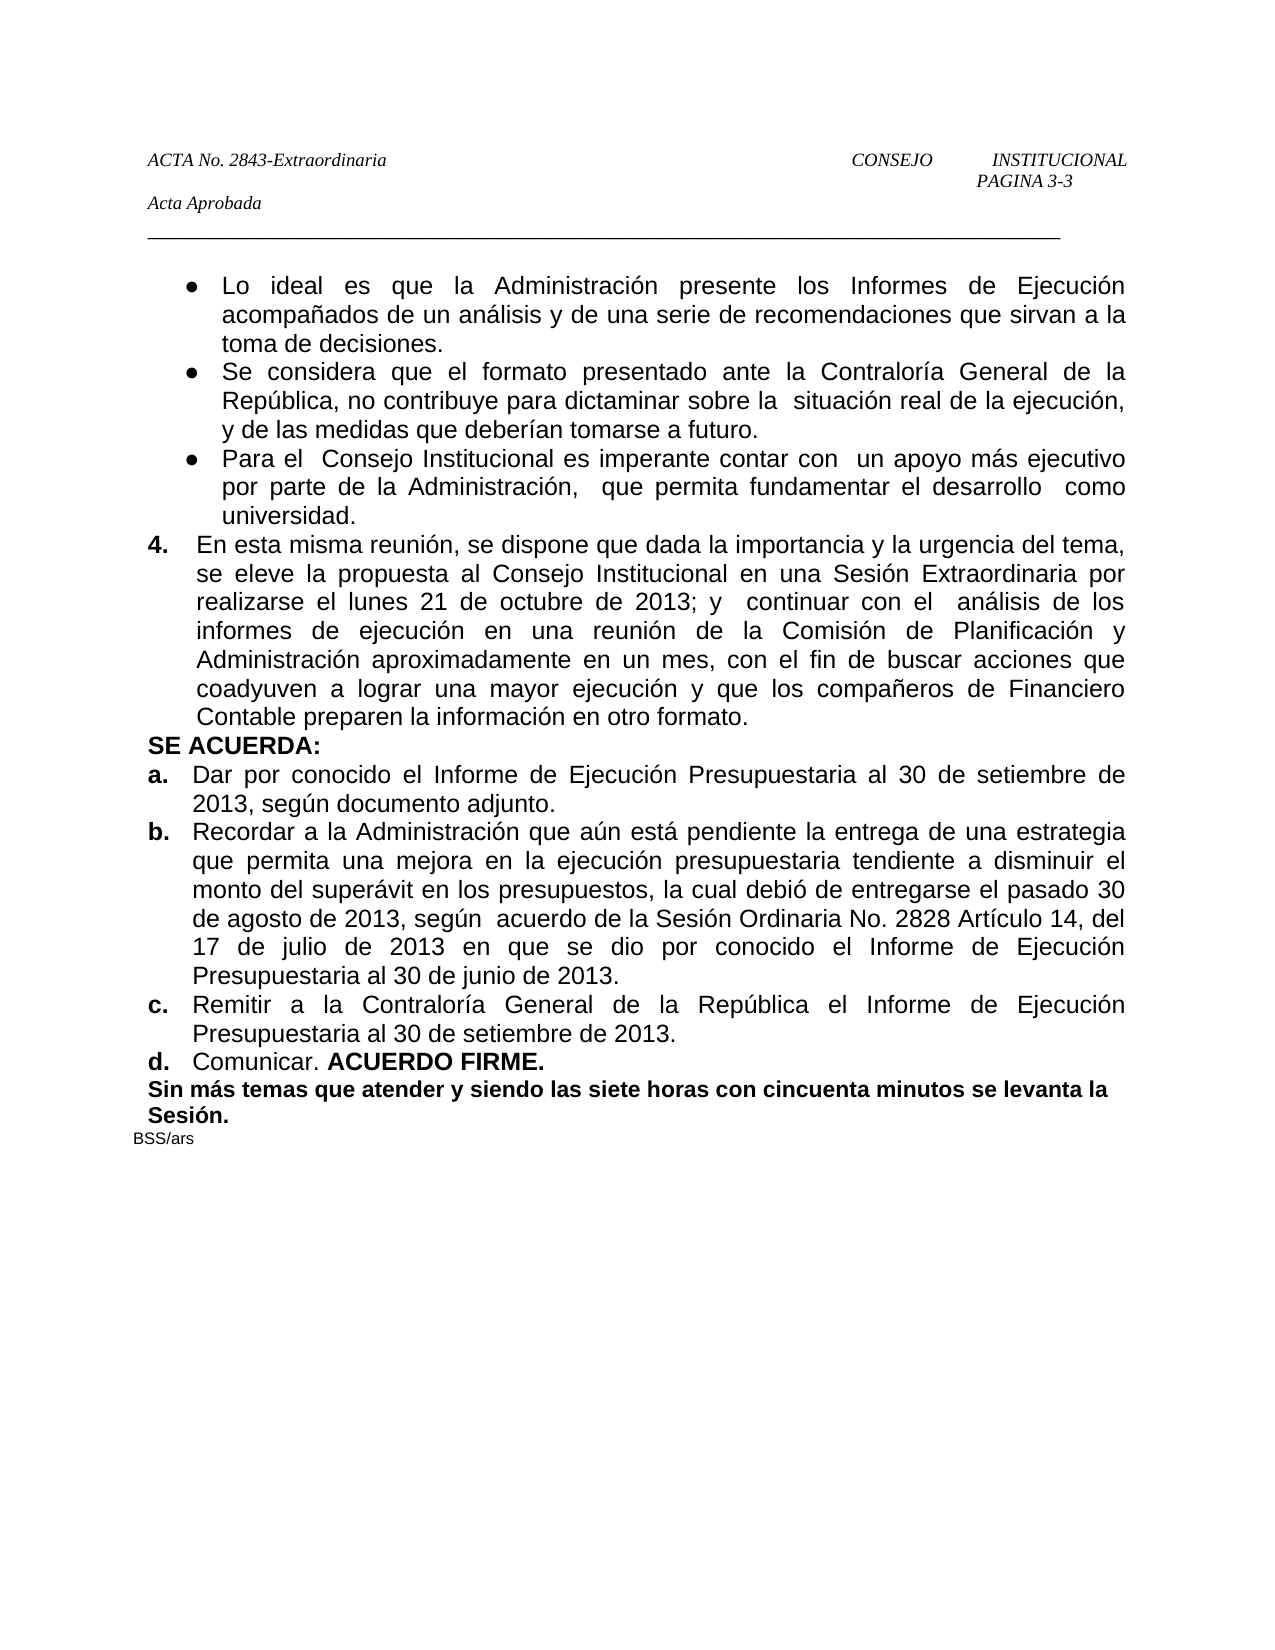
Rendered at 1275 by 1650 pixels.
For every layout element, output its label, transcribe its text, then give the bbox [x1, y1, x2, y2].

list Se considera que el formato presentado ante la Contraloría General de la República, no contribuye para dictaminar sobre la situación real de la ejecución, y de las medidas que deberían tomarse a futuro. [184, 357, 1127, 443]
list Comunicar. ACUERDO FIRME. [148, 1047, 1127, 1076]
list En esta misma reunión, se dispone que dada la importancia y la urgencia del tema, se eleve la propuesta al Consejo Institucional en una Sesión Extraordinaria por realizarse el lunes 21 de octubre de 2013; y continuar con el análisis de los informes de ejecución en una reunión de la Comisión de Planificación y Administración aproximadamente en un mes, con el fin de buscar acciones que coadyuven a lograr una mayor ejecución y que los compañeros de Financiero Contable preparen la información en otro formato. [148, 530, 1127, 731]
list Dar por conocido el Informe de Ejecución Presupuestaria al 30 de setiembre de 2013, según documento adjunto. [148, 760, 1127, 817]
text Sin más temas que atender y siendo las siete horas con cincuenta minutos se levanta la Sesión. [148, 1076, 1127, 1129]
text SE ACUERDA: [148, 731, 1127, 760]
list Lo ideal es que la Administración presente los Informes de Ejecución acompañados de un análisis y de una serie de recomendaciones que sirvan a la toma de decisiones. [184, 271, 1127, 357]
list Para el Consejo Institucional es imperante contar con un apoyo más ejecutivo por parte de la Administración, que permita fundamentar el desarrollo como universidad. [184, 443, 1127, 530]
text BSS/ars [133, 1129, 1127, 1148]
list Recordar a la Administración que aún está pendiente la entrega de una estrategia que permita una mejora en la ejecución presupuestaria tendiente a disminuir el monto del superávit en los presupuestos, la cual debió de entregarse el pasado 30 de agosto de 2013, según acuerdo de la Sesión Ordinaria No. 2828 Artículo 14, del 17 de julio de 2013 en que se dio por conocido el Informe de Ejecución Presupuestaria al 30 de junio de 2013. [148, 817, 1127, 990]
list Remitir a la Contraloría General de la República el Informe de Ejecución Presupuestaria al 30 de setiembre de 2013. [148, 990, 1127, 1047]
